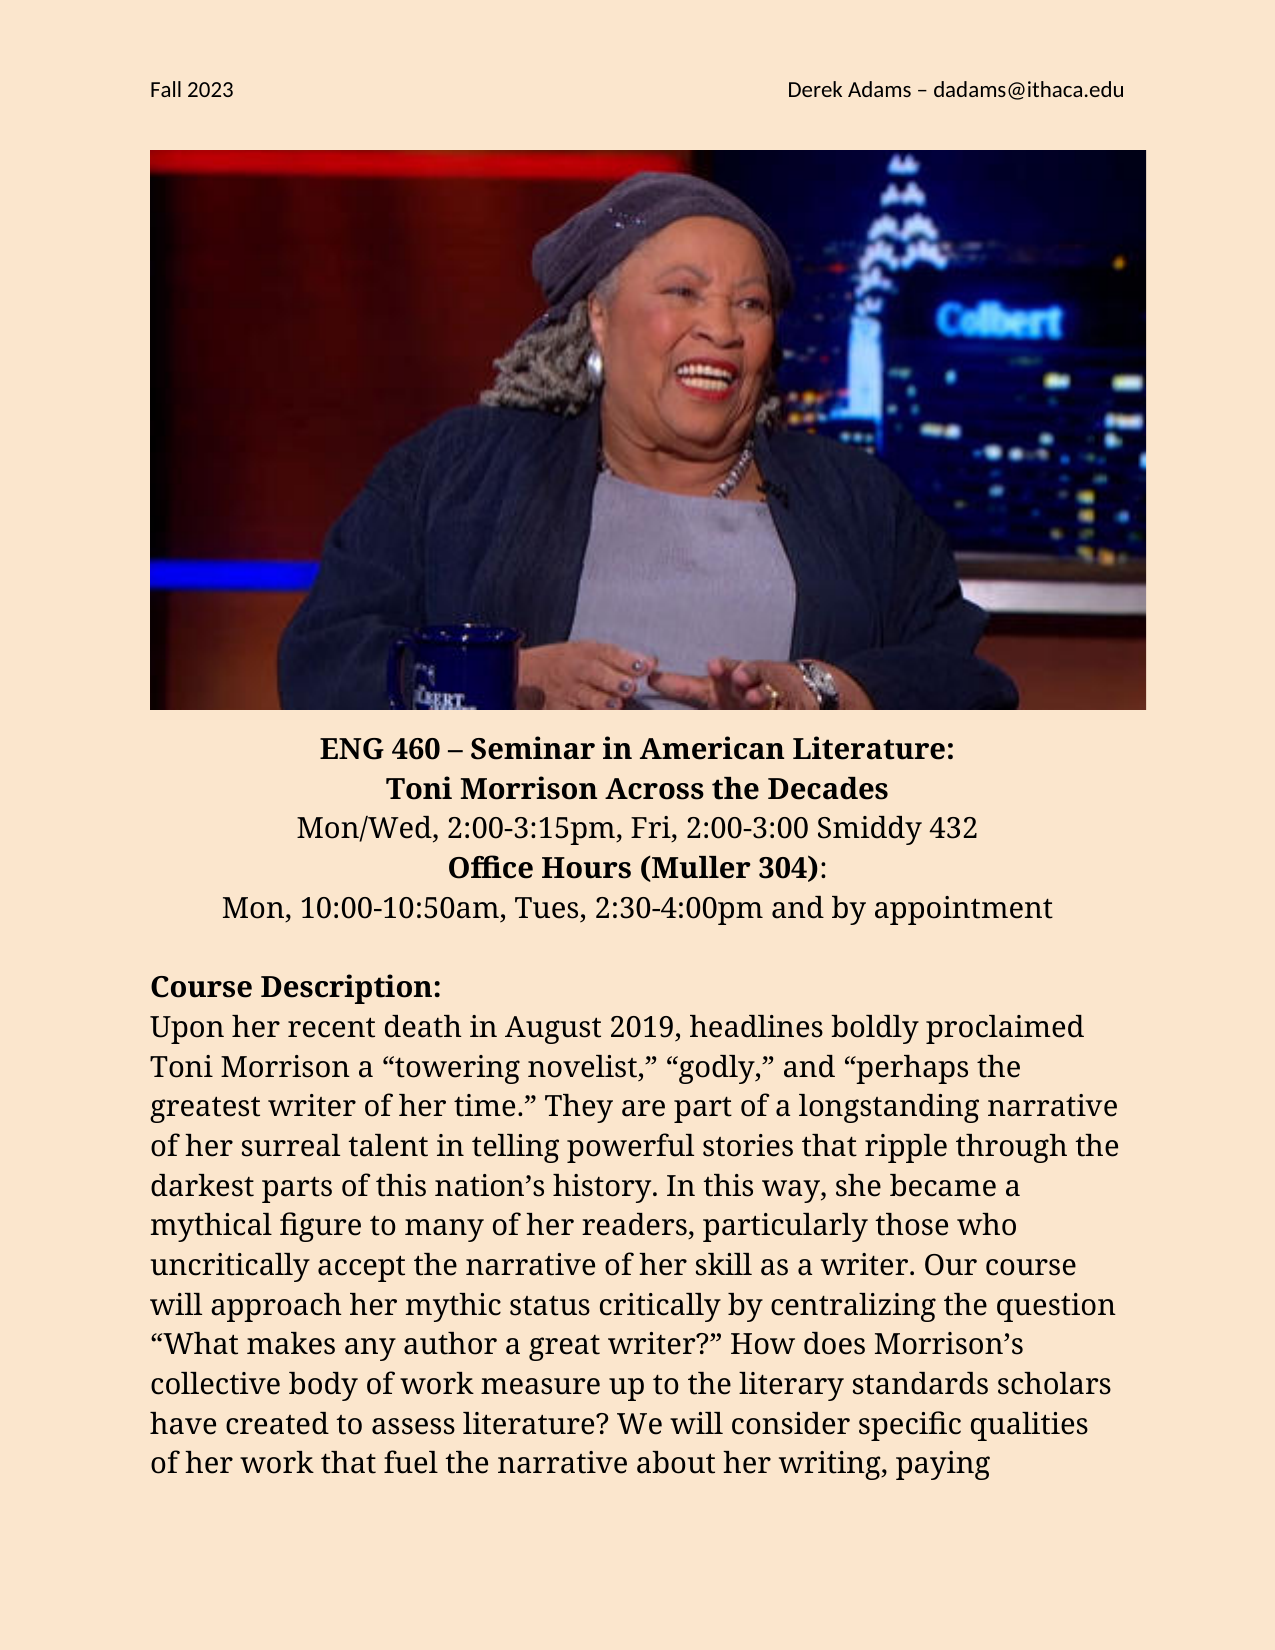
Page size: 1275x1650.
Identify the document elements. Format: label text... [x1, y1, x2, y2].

text Mon, 10:00-10:50am, Tues, 2:30-4:00pm and by appointment [150, 887, 1125, 927]
text Office Hours (Muller 304): [150, 847, 1125, 887]
text ENG 460 – Seminar in American Literature: [150, 728, 1125, 768]
picture [150, 150, 1147, 710]
text Course Description: [150, 966, 1125, 1006]
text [150, 1006, 1125, 1482]
text Mon/Wed, 2:00-3:15pm, Fri, 2:00-3:00 Smiddy 432 [150, 808, 1125, 847]
text Toni Morrison Across the Decades [150, 768, 1125, 808]
